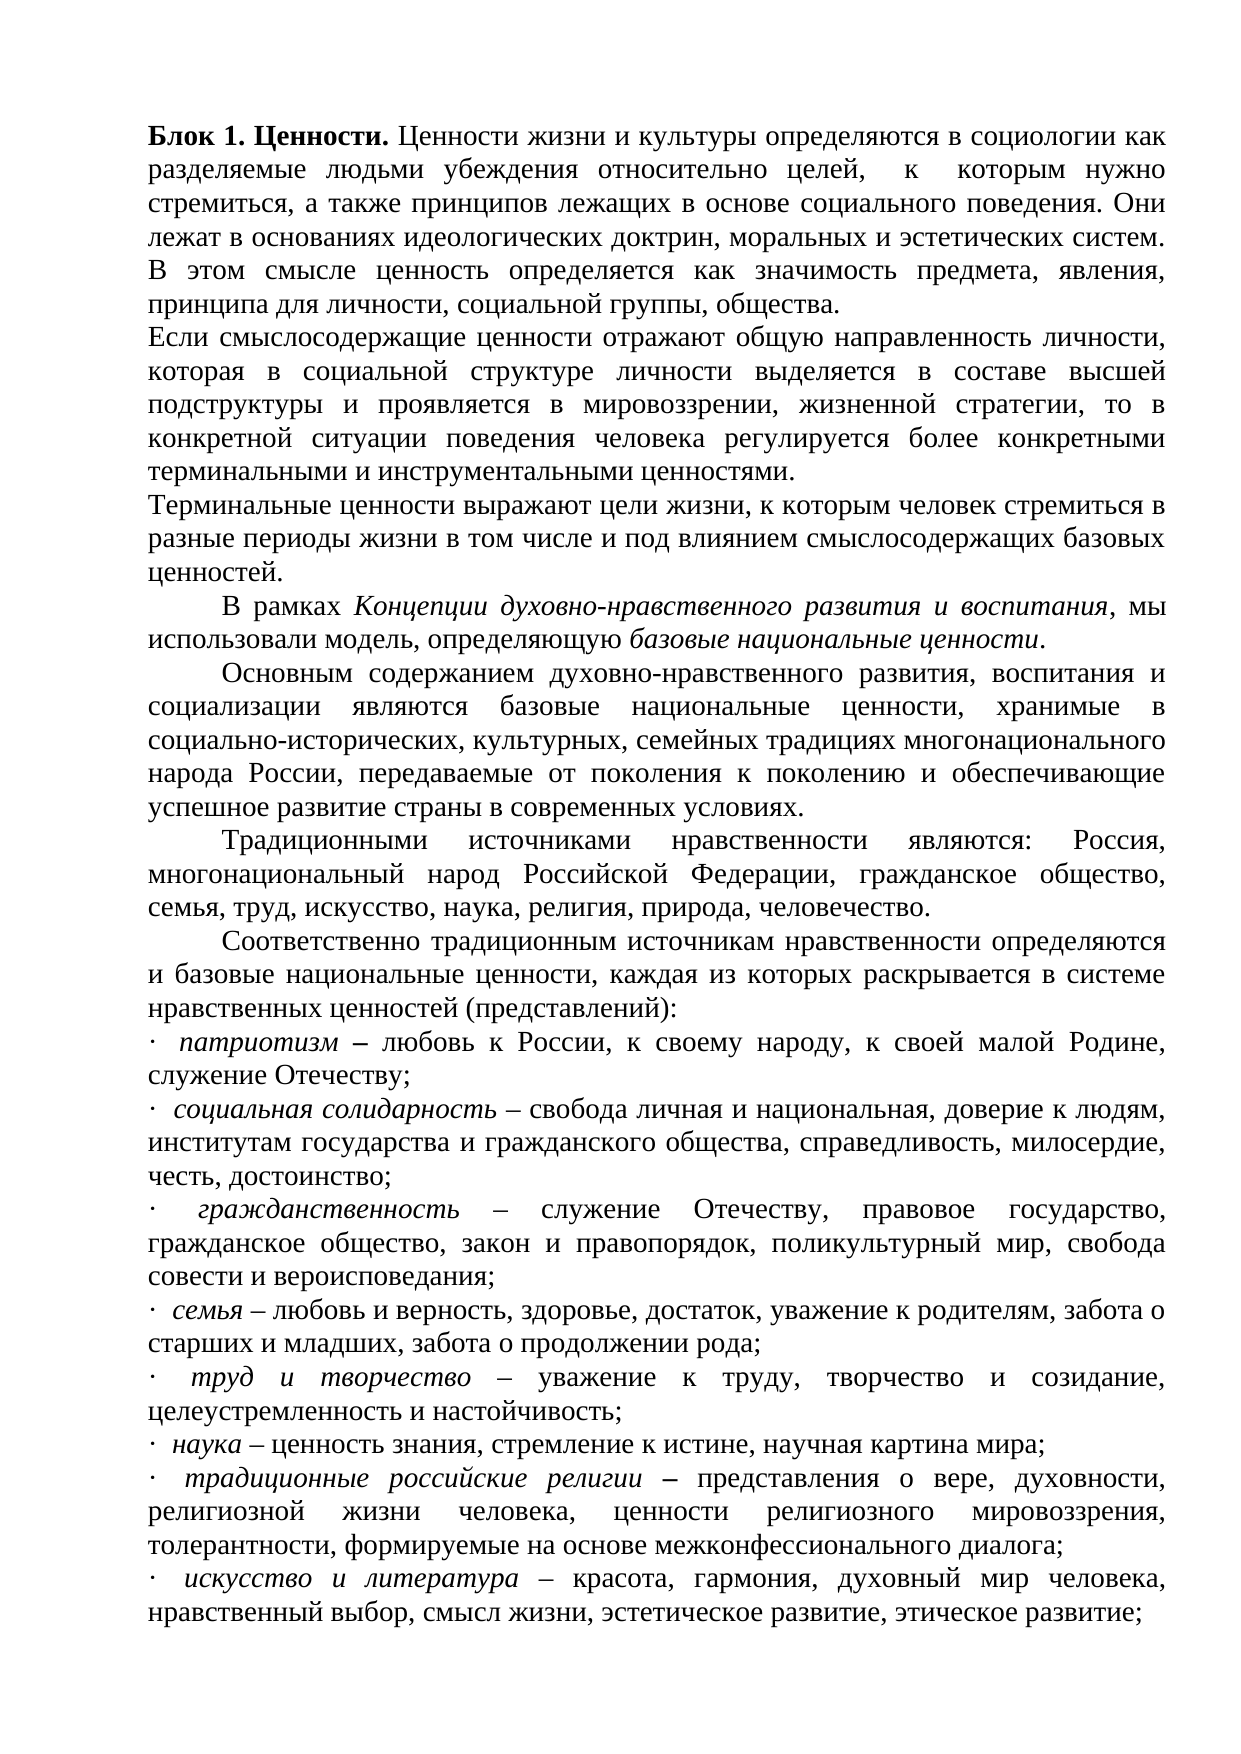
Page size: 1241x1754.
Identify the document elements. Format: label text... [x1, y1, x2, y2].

text Терминальные ценности выражают цели жизни, к которым человек стремиться в разные периоды жизни в том числе и под влиянием смыслосодержащих базовых ценностей. [148, 487, 1167, 588]
text · семья – любовь и верность, здоровье, достаток, уважение к родителям, забота о старших и младших, забота о продолжении рода; [148, 1292, 1167, 1359]
text Основным содержанием духовно-нравственного развития, воспитания и социализации являются базовые национальные ценности, хранимые в социально-исторических, культурных, семейных традициях многонационального народа России, передаваемые от поколения к поколению и обеспечивающие успешное развитие страны в современных условиях. [148, 655, 1167, 822]
text · традиционные российские религии – представления о вере, духовности, религиозной жизни человека, ценности религиозного мировоззрения, толерантности, формируемые на основе межконфессионального диалога; [148, 1460, 1167, 1560]
text · труд и творчество – уважение к труду, творчество и созидание, целеустремленность и настойчивость; [148, 1359, 1167, 1426]
text · искусство и литература – красота, гармония, духовный мир человека, нравственный выбор, смысл жизни, эстетическое развитие, этическое развитие; [148, 1560, 1167, 1627]
text · гражданственность – служение Отечеству, правовое государство, гражданское общество, закон и правопорядок, поликультурный мир, свобода совести и вероисповедания; [148, 1191, 1167, 1292]
text В рамках Концепции духовно-нравственного развития и воспитания, мы использовали модель, определяющую базовые национальные ценности. [148, 588, 1167, 655]
text · социальная солидарность – свобода личная и национальная, доверие к людям, институтам государства и гражданского общества, справедливость, милосердие, честь, достоинство; [148, 1091, 1167, 1191]
text · патриотизм – любовь к России, к своему народу, к своей малой Родине, служение Отечеству; [148, 1024, 1167, 1091]
text Блок 1. Ценности. Ценности жизни и культуры определяются в социологии как разделяемые людьми убеждения относительно целей, к которым нужно стремиться, а также принципов лежащих в основе социального поведения. Они лежат в основаниях идеологических доктрин, моральных и эстетических систем. В этом смысле ценность определяется как значимость предмета, явления, принципа для личности, социальной группы, общества. [148, 118, 1167, 319]
text Традиционными источниками нравственности являются: Россия, многонациональный народ Российской Федерации, гражданское общество, семья, труд, искусство, наука, религия, природа, человечество. [148, 822, 1167, 923]
text Если смыслосодержащие ценности отражают общую направленность личности, которая в социальной структуре личности выделяется в составе высшей подструктуры и проявляется в мировоззрении, жизненной стратегии, то в конкретной ситуации поведения человека регулируется более конкретными терминальными и инструментальными ценностями. [148, 319, 1167, 487]
text Соответственно традиционным источникам нравственности определяются и базовые национальные ценности, каждая из которых раскрывается в системе нравственных ценностей (представлений): [148, 923, 1167, 1024]
text · наука – ценность знания, стремление к истине, научная картина мира; [148, 1426, 1167, 1460]
